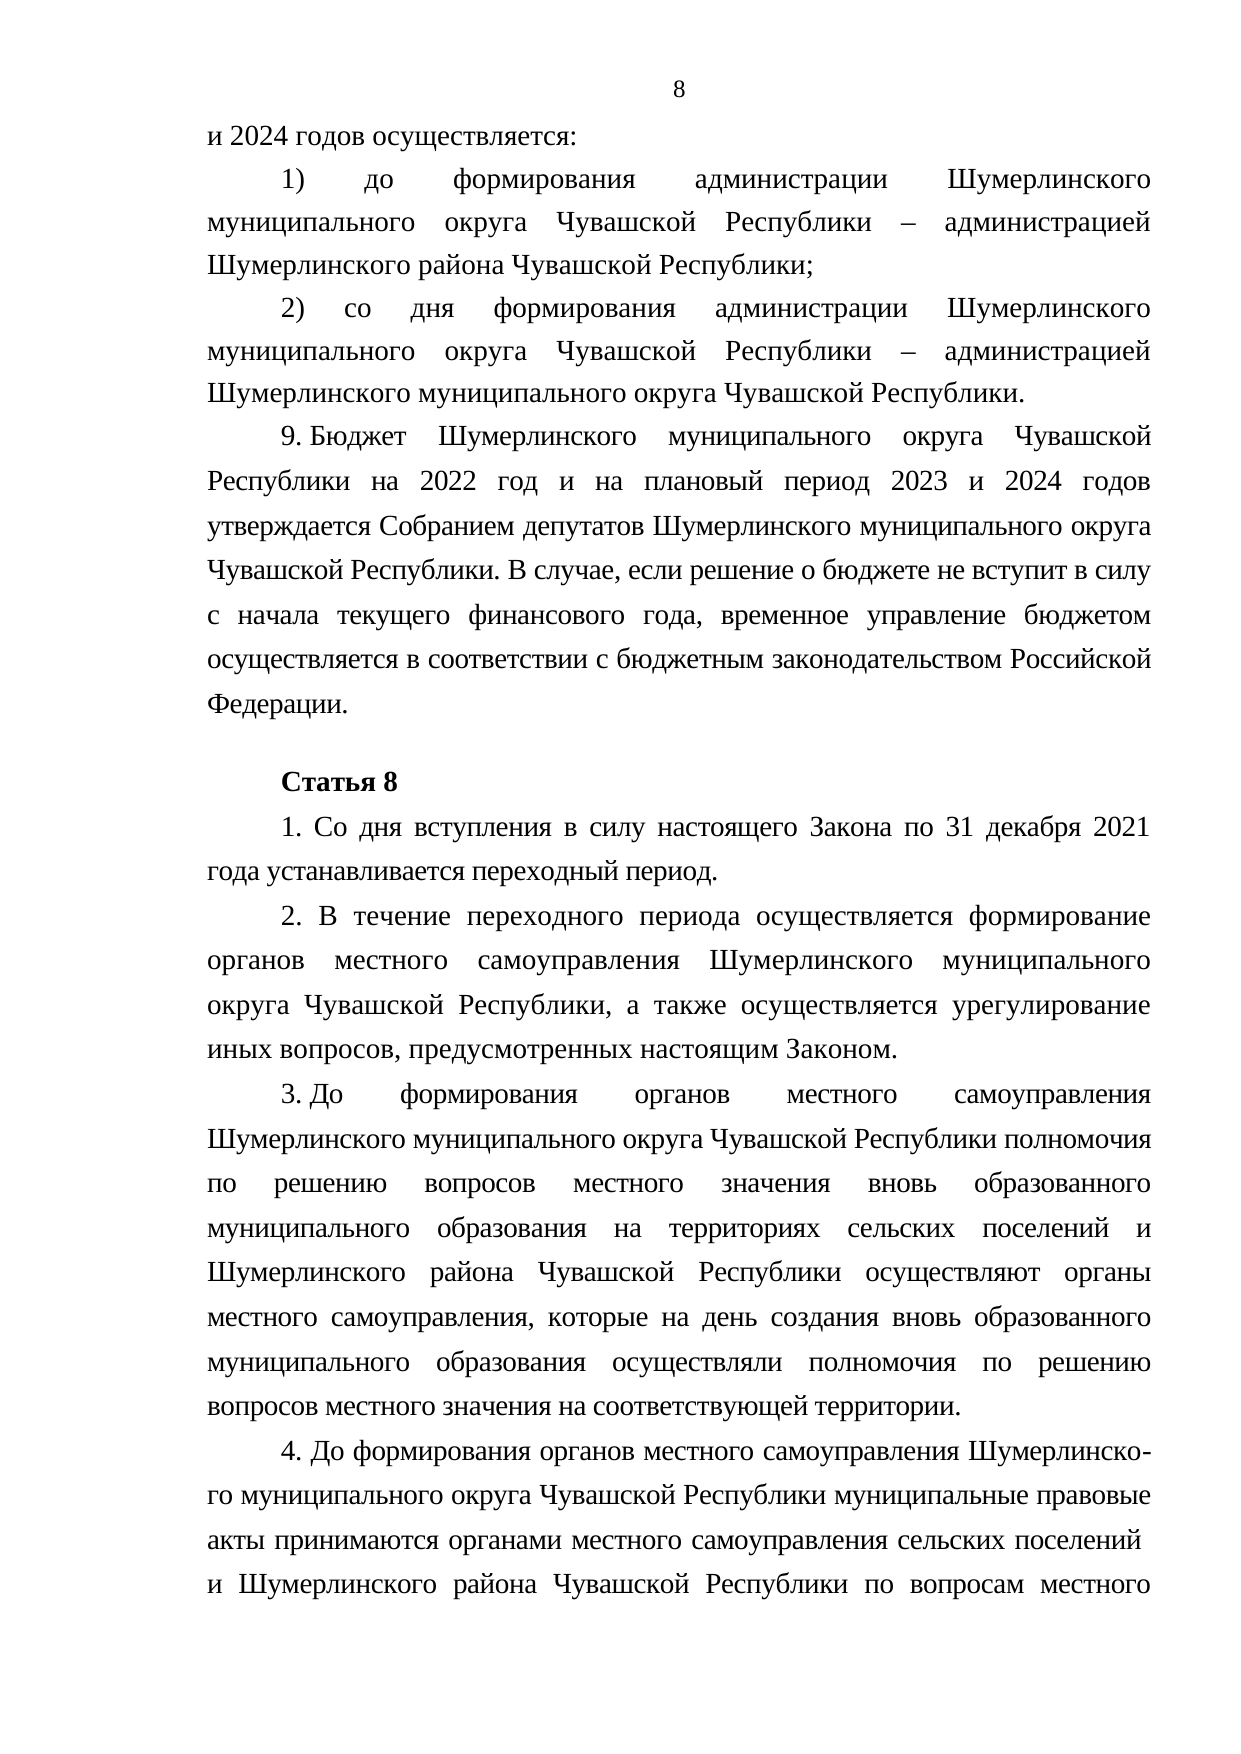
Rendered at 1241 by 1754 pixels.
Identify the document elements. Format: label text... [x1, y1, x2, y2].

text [207, 118, 1152, 152]
text 9. Бюджет Шумерлинского муниципального округа Чувашской Республики на 2022 год и на плановый период 2023 и 2024 годов утверждается Собранием депутатов Шумерлинского муниципального округа Чувашской Республики. В случае, если решение о бюджете не вступит в силу с начала текущего финансового года, временное управление бюджетом осуществляется в соответствии с бюджетным законодательством Российской Федерации. [207, 418, 1152, 719]
text 3. До формирования органов местного самоуправления Шумерлинского муниципального округа Чувашской Республики полномочия по решению вопросов местного значения вновь образованного муниципального образования на территориях сельских поселений и Шумерлинского района Чувашской Республики осуществляют органы местного самоуправления, которые на день создания вновь образованного муниципального образования осуществляли полномочия по решению вопросов местного значения на соответствующей территории. [207, 1076, 1152, 1422]
text 2) со дня формирования администрации Шумерлинского муниципального округа Чувашской Республики – администрацией Шумерлинского муниципального округа Чувашской Республики. [207, 290, 1152, 409]
text 1. Со дня вступления в силу настоящего Закона по 31 декабря 2021 года устанавливается переходный период. [207, 809, 1152, 887]
text 2. В течение переходного периода осуществляется формирование органов местного самоуправления Шумерлинского муниципального округа Чувашской Республики, а также осуществляется урегулирование иных вопросов, предусмотренных настоящим Законом. [207, 898, 1152, 1065]
title Статья 8 [207, 764, 1152, 798]
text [207, 1433, 1152, 1600]
text 1) до формирования администрации Шумерлинского муниципального округа Чувашской Республики – администрацией Шумерлинского района Чувашской Республики; [207, 161, 1152, 280]
